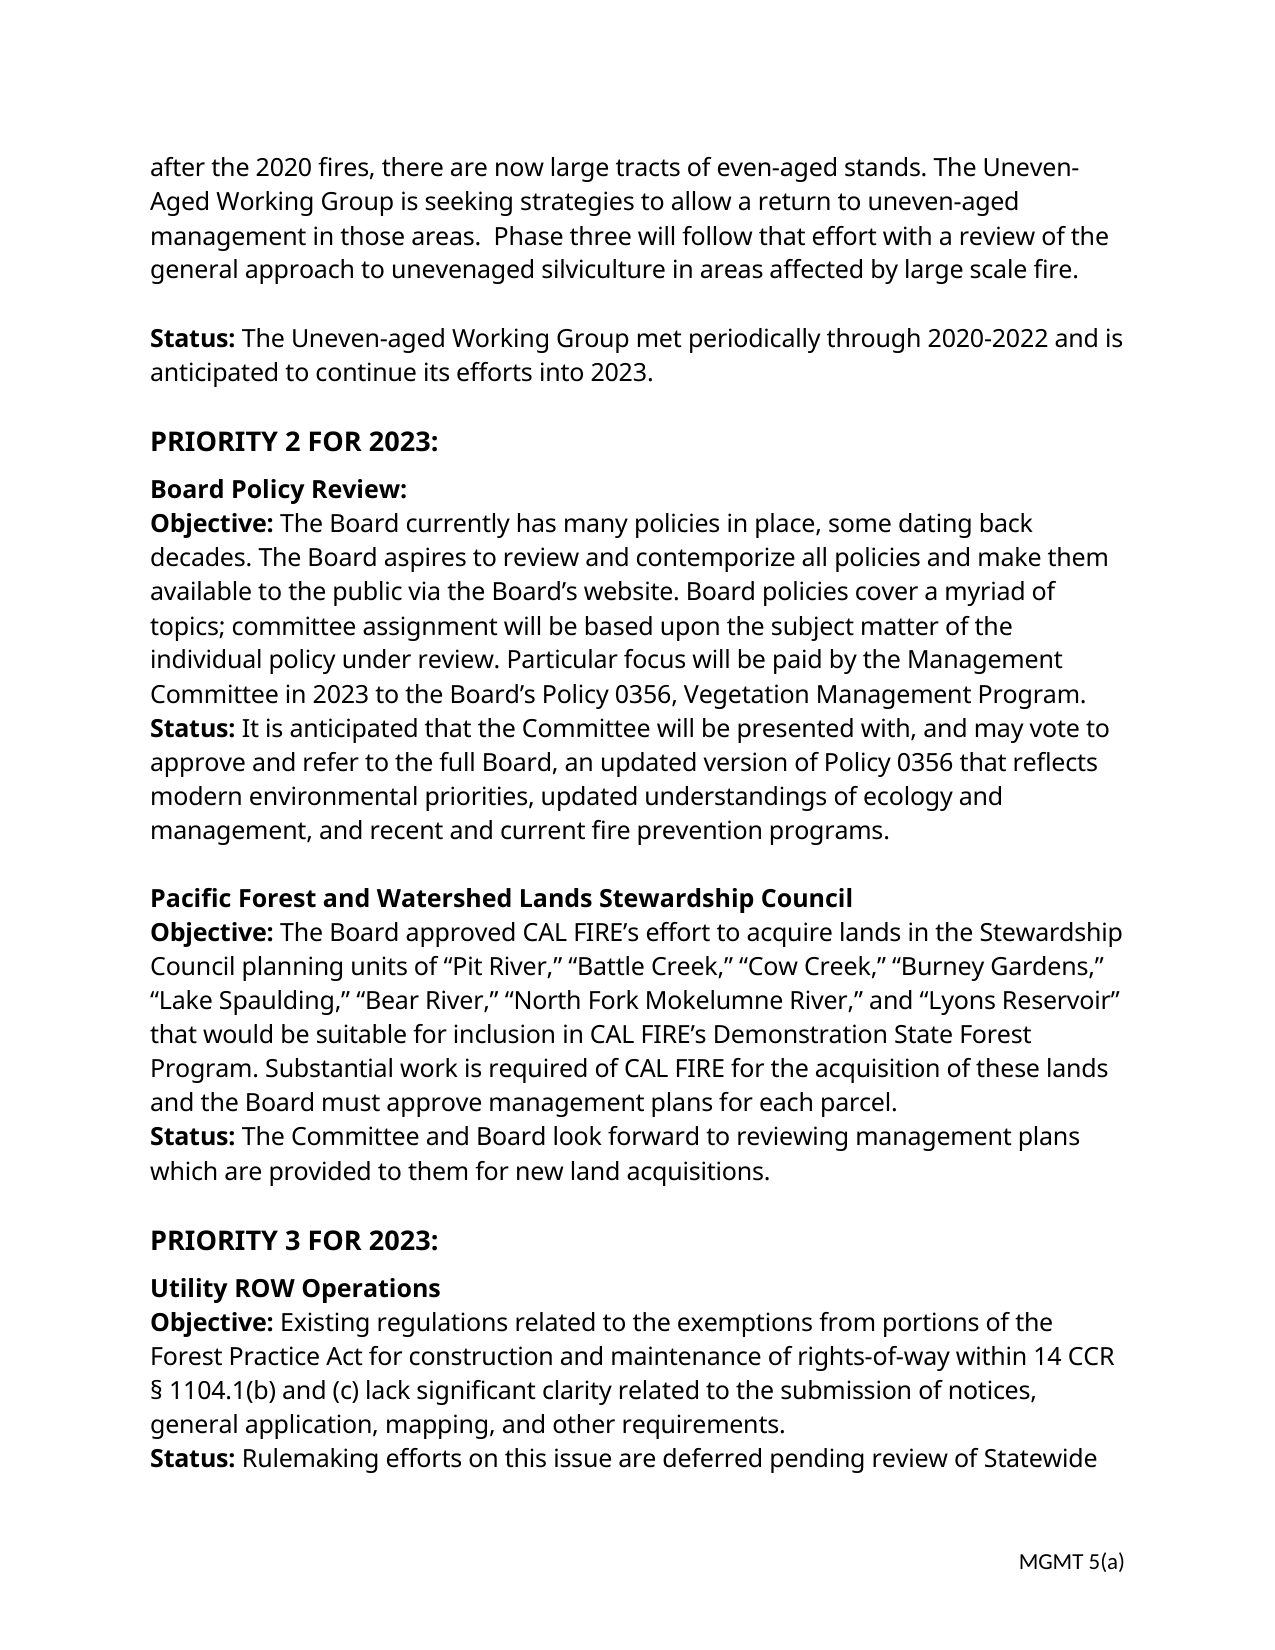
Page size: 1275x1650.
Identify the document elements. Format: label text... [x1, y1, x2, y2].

text Status: The Uneven-aged Working Group met periodically through 2020-2022 and is anticipated to continue its efforts into 2023. [150, 320, 1125, 388]
text Status: It is anticipated that the Committee will be presented with, and may vote to approve and refer to the full Board, an updated version of Policy 0356 that reflects modern environmental priorities, updated understandings of ecology and management, and recent and current fire prevention programs. [150, 710, 1125, 847]
text Objective: Existing regulations related to the exemptions from portions of the Forest Practice Act for construction and maintenance of rights-of-way within 14 CCR § 1104.1(b) and (c) lack significant clarity related to the submission of notices, general application, mapping, and other requirements. [150, 1305, 1125, 1441]
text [150, 1441, 1125, 1475]
text Objective: The Board currently has many policies in place, some dating back decades. The Board aspires to review and contemporize all policies and make them available to the public via the Board’s website. Board policies cover a myriad of topics; committee assignment will be based upon the subject matter of the individual policy under review. Particular focus will be paid by the Management Committee in 2023 to the Board’s Policy 0356, Vegetation Management Program. [150, 506, 1125, 710]
subtitle PRIORITY 2 FOR 2023: [150, 422, 1125, 459]
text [150, 150, 1125, 286]
subtitle Board Policy Review: [150, 472, 1125, 506]
text Status: The Committee and Board look forward to reviewing management plans which are provided to them for new land acquisitions. [150, 1119, 1125, 1187]
subtitle Pacific Forest and Watershed Lands Stewardship Council [150, 881, 1125, 915]
subtitle PRIORITY 3 FOR 2023: [150, 1221, 1125, 1258]
text Objective: The Board approved CAL FIRE’s effort to acquire lands in the Stewardship Council planning units of “Pit River,” “Battle Creek,” “Cow Creek,” “Burney Gardens,” “Lake Spaulding,” “Bear River,” “North Fork Mokelumne River,” and “Lyons Reservoir” that would be suitable for inclusion in CAL FIRE’s Demonstration State Forest Program. Substantial work is required of CAL FIRE for the acquisition of these lands and the Board must approve management plans for each parcel. [150, 915, 1125, 1119]
subtitle Utility ROW Operations [150, 1271, 1125, 1305]
